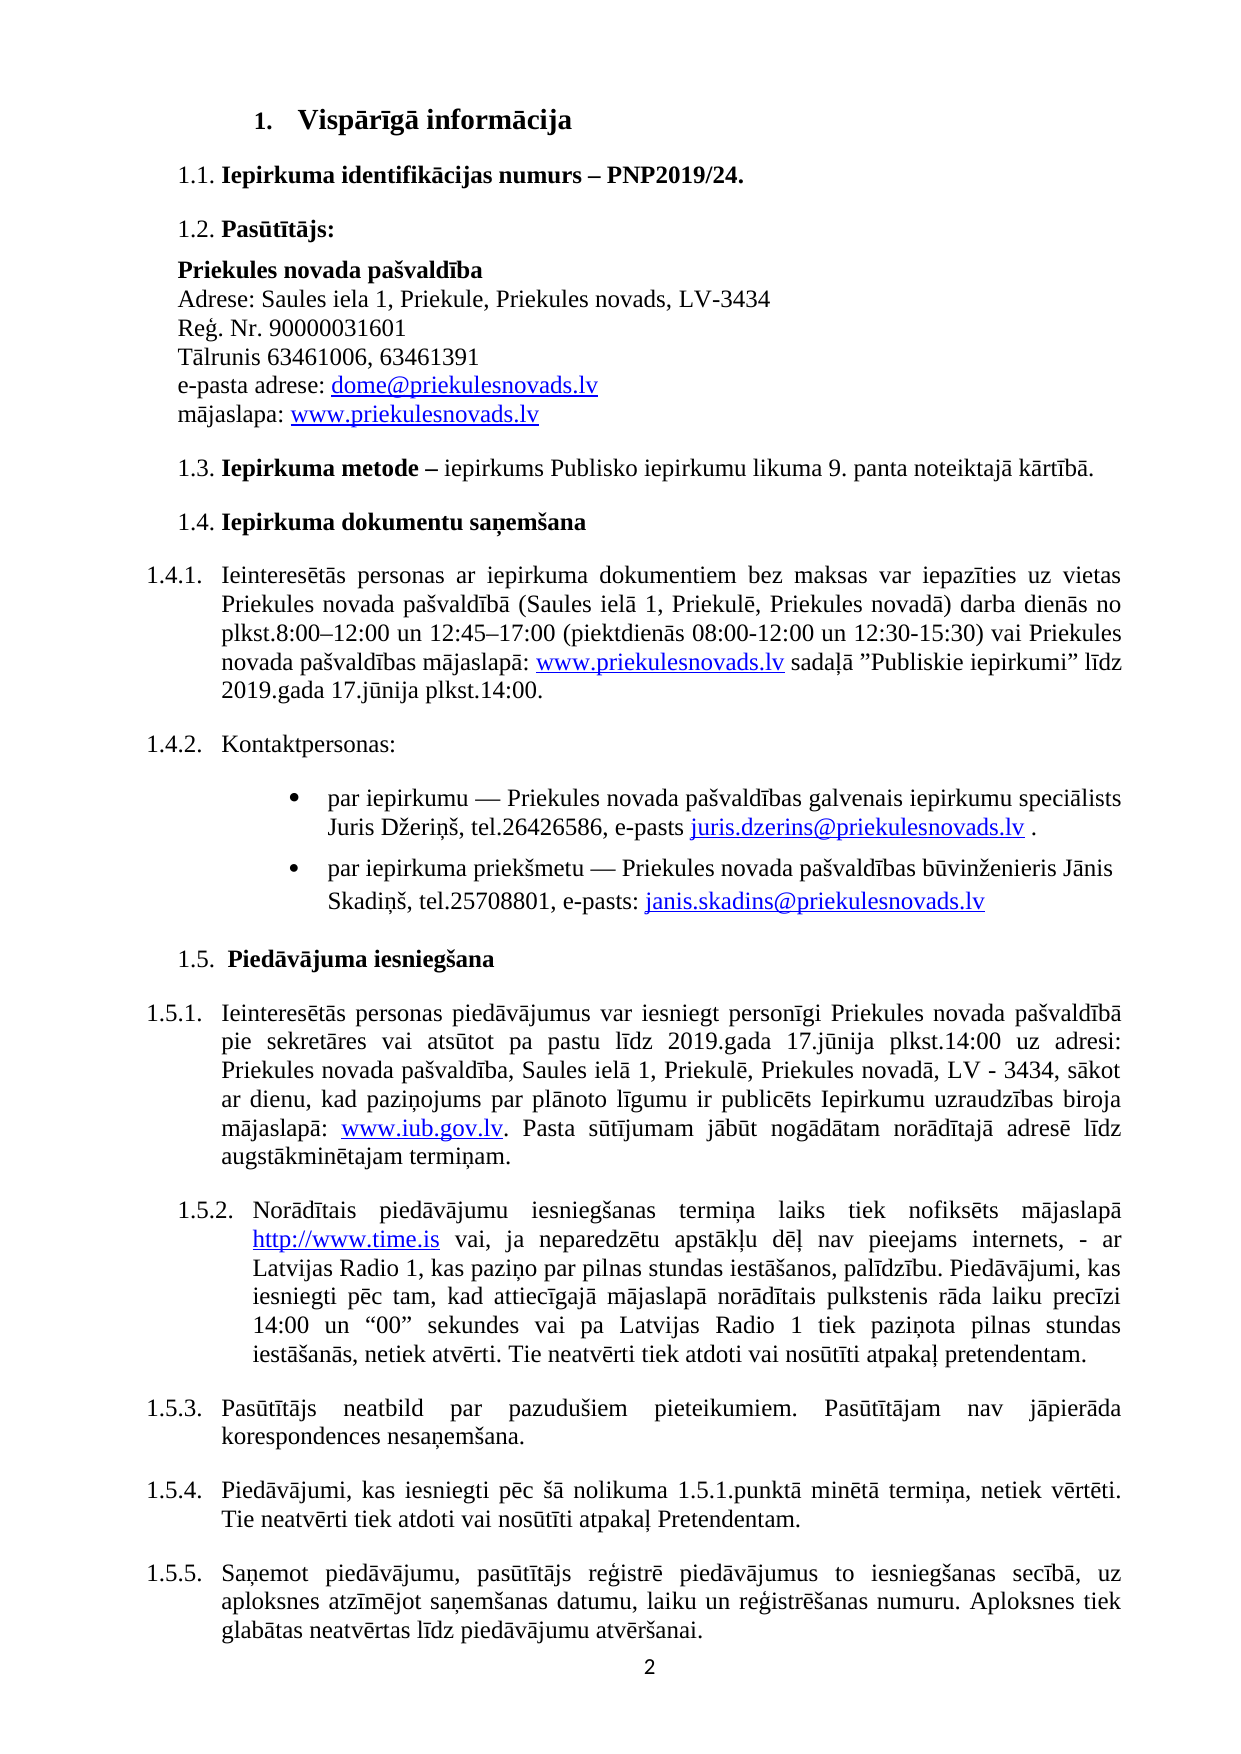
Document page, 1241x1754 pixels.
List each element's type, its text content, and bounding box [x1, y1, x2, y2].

list par iepirkuma priekšmetu — Priekules novada pašvaldības būvinženieris Jānis Skadiņš, tel.25708801, e-pasts: janis.skadins@priekulesnovads.lv [290, 853, 1122, 915]
subtitle par iepirkumu — Priekules novada pašvaldības galvenais iepirkumu speciālists Juris Džeriņš, tel.26426586, e-pasts juris.dzerins@priekulesnovads.lv . [290, 783, 1122, 840]
text e-pasta adrese: dome@priekulesnovads.lv [177, 370, 1122, 399]
subtitle Piedāvājuma iesniegšana [177, 944, 1122, 973]
subtitle Iepirkuma dokumentu saņemšana [177, 507, 1122, 535]
text Tālrunis 63461006, 63461391 [177, 342, 1122, 370]
subtitle Iepirkuma identifikācijas numurs – PNP2019/24. [177, 160, 1122, 189]
subtitle Kontaktpersonas: [146, 729, 1122, 758]
subtitle Norādītais piedāvājumu iesniegšanas termiņa laiks tiek nofiksēts mājaslapā http://www.time.is vai, ja neparedzētu apstākļu dēļ nav pieejams internets, - ar Latvijas Radio 1, kas paziņo par pilnas stundas iestāšanos, palīdzību. Piedāvājumi, kas iesniegti pēc tam, kad attiecīgajā mājaslapā norādītais pulkstenis rāda laiku precīzi 14:00 un “00” sekundes vai pa Latvijas Radio 1 tiek paziņota pilnas stundas iestāšanās, netiek atvērti. Tie neatvērti tiek atdoti vai nosūtīti atpakaļ pretendentam. [177, 1195, 1122, 1368]
text Adrese: Saules iela 1, Priekule, Priekules novads, LV-3434 [177, 284, 1122, 313]
subtitle Ieinteresētās personas piedāvājumus var iesniegt personīgi Priekules novada pašvaldībā pie sekretāres vai atsūtot pa pastu līdz 2019.gada 17.jūnija plkst.14:00 uz adresi: Priekules novada pašvaldība, Saules ielā 1, Priekulē, Priekules novadā, LV - 3434, sākot ar dienu, kad paziņojums par plānoto līgumu ir publicēts Iepirkumu uzraudzības biroja mājaslapā: www.iub.gov.lv. Pasta sūtījumam jābūt nogādātam norādītajā adresē līdz augstākminētajam termiņam. [146, 998, 1122, 1170]
subtitle Vispārīgā informācija [177, 102, 1122, 135]
subtitle Pasūtītājs neatbild par pazudušiem pieteikumiem. Pasūtītājam nav jāpierāda korespondences nesaņemšana. [146, 1393, 1122, 1450]
subtitle Piedāvājumi, kas iesniegti pēc šā nolikuma 1.5.1.punktā minētā termiņa, netiek vērtēti. Tie neatvērti tiek atdoti vai nosūtīti atpakaļ Pretendentam. [146, 1475, 1122, 1533]
text Reģ. Nr. 90000031601 [177, 313, 1122, 342]
text Priekules novada pašvaldība [177, 255, 1122, 284]
text mājaslapa: www.priekulesnovads.lv [177, 399, 1122, 428]
subtitle Iepirkuma metode – iepirkums Publisko iepirkumu likuma 9. panta noteiktajā kārtībā. [177, 453, 1122, 482]
subtitle Saņemot piedāvājumu, pasūtītājs reģistrē piedāvājumus to iesniegšanas secībā, uz aploksnes atzīmējot saņemšanas datumu, laiku un reģistrēšanas numuru. Aploksnes tiek glabātas neatvērtas līdz piedāvājumu atvēršanai. [146, 1558, 1122, 1644]
subtitle Ieinteresētās personas ar iepirkuma dokumentiem bez maksas var iepazīties uz vietas Priekules novada pašvaldībā (Saules ielā 1, Priekulē, Priekules novadā) darba dienās no plkst.8:00–12:00 un 12:45–17:00 (piektdienās 08:00-12:00 un 12:30-15:30) vai Priekules novada pašvaldības mājaslapā: www.priekulesnovads.lv sadaļā ”Publiskie iepirkumi” līdz 2019.gada 17.jūnija plkst.14:00. [146, 560, 1122, 704]
subtitle Pasūtītājs: [177, 214, 1122, 243]
